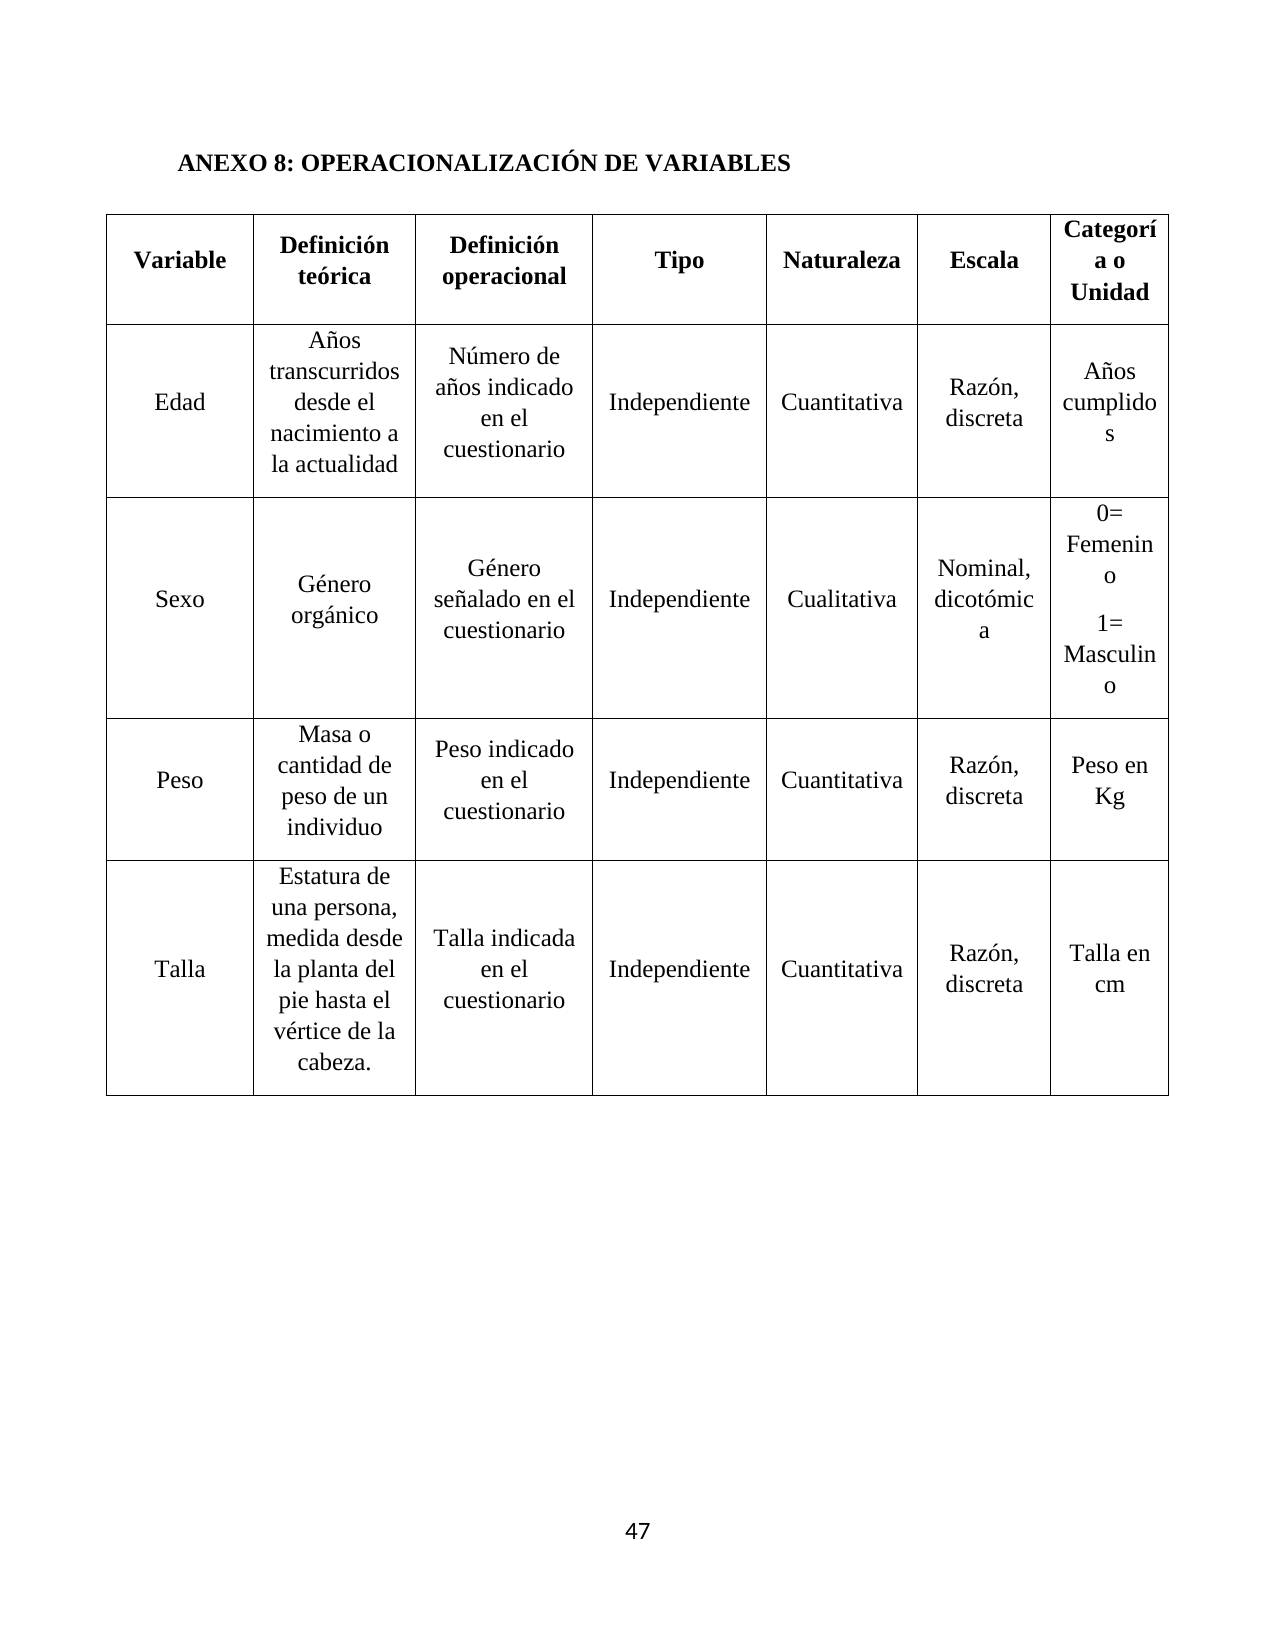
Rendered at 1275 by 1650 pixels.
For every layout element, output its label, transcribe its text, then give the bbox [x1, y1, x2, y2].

table_cell Años transcurridos desde el nacimiento a la actualidad [254, 325, 415, 497]
table_cell 0= Femenino 1= Masculino [1051, 498, 1168, 718]
table_cell Razón, discreta [918, 861, 1050, 1095]
table_cell Peso en Kg [1051, 719, 1168, 860]
subtitle ANEXO 8: OPERACIONALIZACIÓN DE VARIABLES [177, 148, 1098, 176]
table_cell Género señalado en el cuestionario [416, 498, 592, 718]
table_cell Independiente [593, 719, 766, 860]
table_cell Cuantitativa [767, 325, 917, 497]
table_cell Independiente [593, 498, 766, 718]
table_cell Nominal, dicotómica [918, 498, 1050, 718]
table_header Tipo [593, 215, 766, 324]
table_cell Sexo [107, 498, 253, 718]
table_header Naturaleza [767, 215, 917, 324]
table_cell Razón, discreta [918, 325, 1050, 497]
table_cell Talla [107, 861, 253, 1095]
table_cell Talla indicada en el cuestionario [416, 861, 592, 1095]
table_cell Independiente [593, 861, 766, 1095]
table_cell Peso indicado en el cuestionario [416, 719, 592, 860]
table_cell Cuantitativa [767, 719, 917, 860]
table_cell Estatura de una persona, medida desde la planta del pie hasta el vértice de la cabeza. [254, 861, 415, 1095]
table_cell Edad [107, 325, 253, 497]
table_header Categoría o Unidad [1051, 215, 1168, 324]
table_cell Años cumplidos [1051, 325, 1168, 497]
table_header Escala [918, 215, 1050, 324]
table_header Definición operacional [416, 215, 592, 324]
table_cell Talla en cm [1051, 861, 1168, 1095]
table_cell Cualitativa [767, 498, 917, 718]
table_cell Masa o cantidad de peso de un individuo [254, 719, 415, 860]
table_cell Peso [107, 719, 253, 860]
table_cell Independiente [593, 325, 766, 497]
table_cell Número de años indicado en el cuestionario [416, 325, 592, 497]
table_header Variable [107, 215, 253, 324]
table_cell Género orgánico [254, 498, 415, 718]
table_cell Cuantitativa [767, 861, 917, 1095]
table_header Definición teórica [254, 215, 415, 324]
table_cell Razón, discreta [918, 719, 1050, 860]
